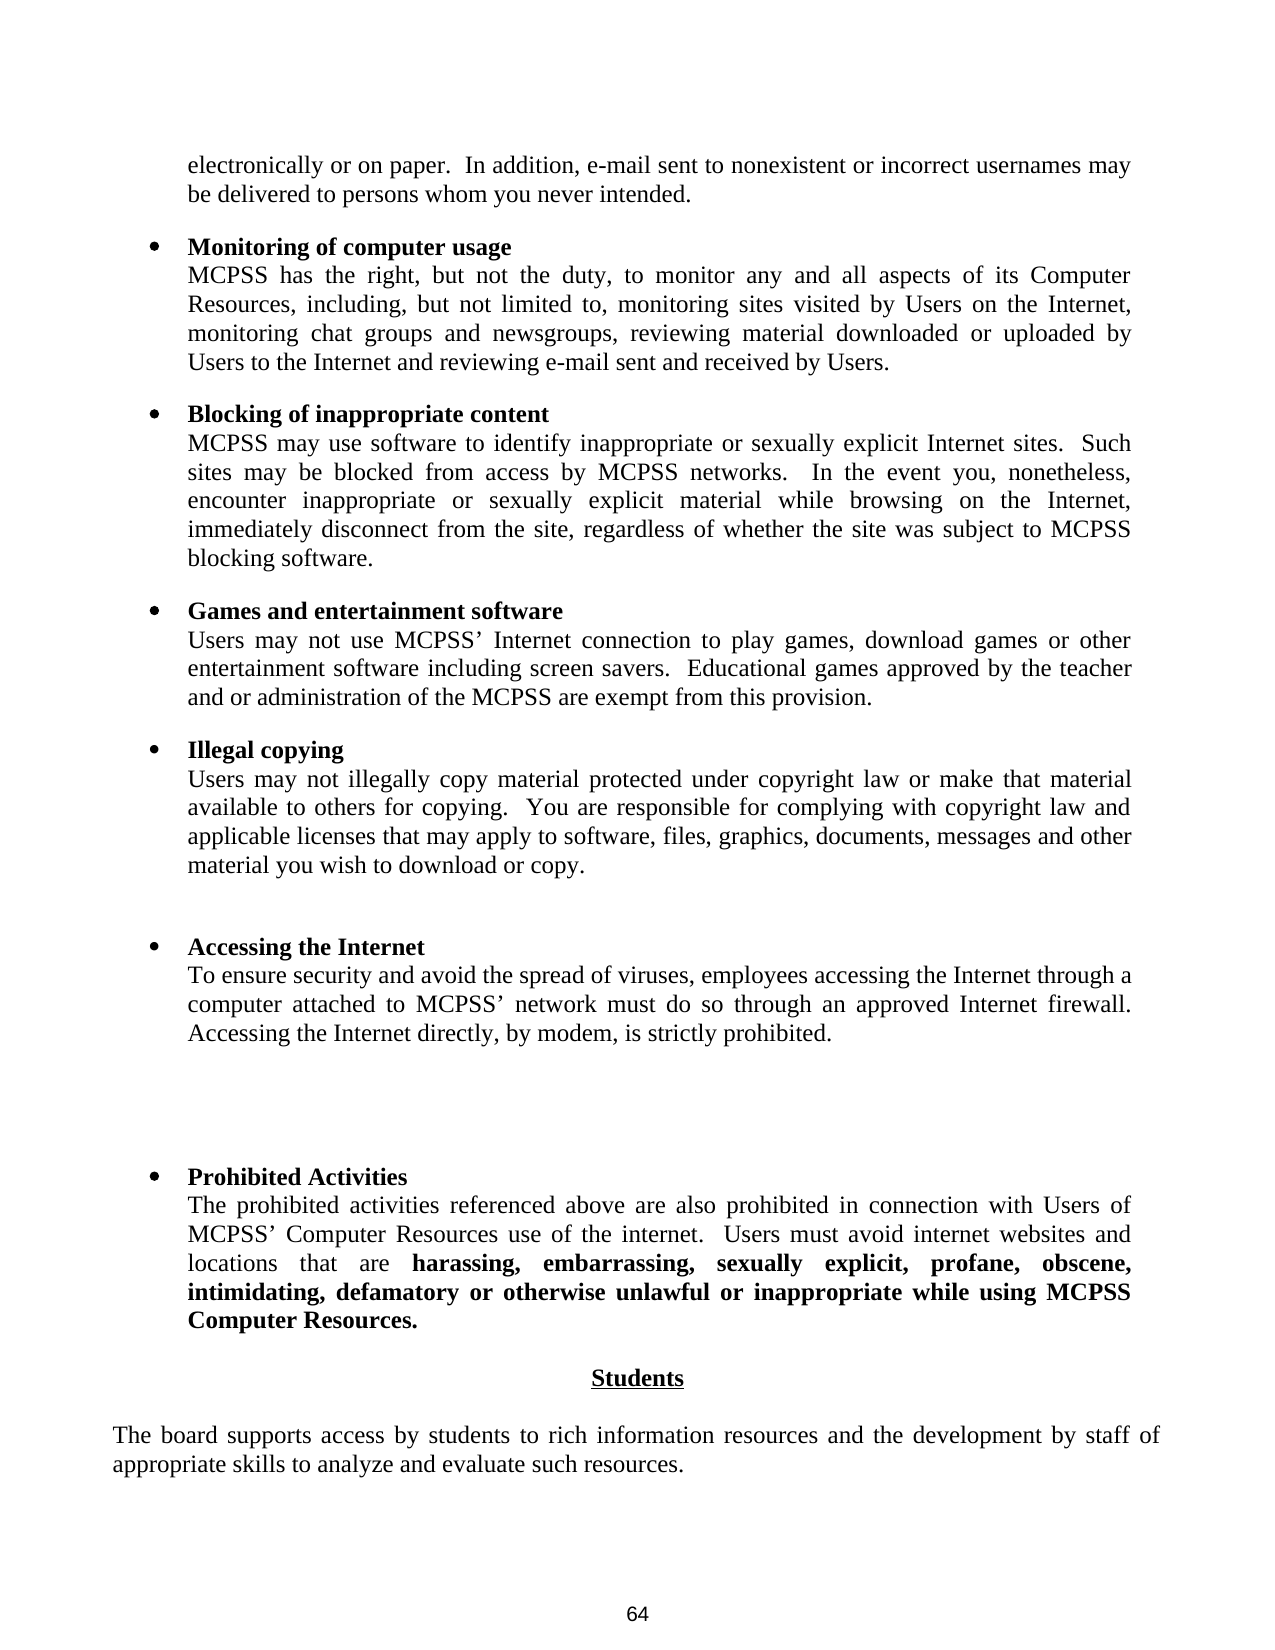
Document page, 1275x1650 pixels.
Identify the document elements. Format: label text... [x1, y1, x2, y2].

list Games and entertainment software [150, 596, 1132, 625]
list Blocking of inappropriate content [150, 399, 1132, 428]
list Prohibited Activities [150, 1162, 1132, 1190]
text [187, 150, 1132, 207]
list Illegal copying [150, 735, 1132, 764]
list Monitoring of computer usage [150, 232, 1132, 260]
text MCPSS may use software to identify inappropriate or sexually explicit Internet sites. Such sites may be blocked from access by MCPSS networks. In the event you, nonetheless, encounter inappropriate or sexually explicit material while browsing on the Internet, immediately disconnect from the site, regardless of whether the site was subject to MCPSS blocking software. [187, 428, 1132, 572]
text Users may not illegally copy material protected under copyright law or make that material available to others for copying. You are responsible for complying with copyright law and applicable licenses that may apply to software, files, graphics, documents, messages and other material you wish to download or copy. [187, 764, 1132, 879]
text Students [112, 1334, 1162, 1392]
text The board supports access by students to rich information resources and the development by staff of appropriate skills to analyze and evaluate such resources. [112, 1420, 1162, 1478]
list Accessing the Internet [150, 932, 1132, 960]
text The prohibited activities referenced above are also prohibited in connection with Users of MCPSS’ Computer Resources use of the internet. Users must avoid internet websites and locations that are harassing, embarrassing, sexually explicit, profane, obscene, intimidating, defamatory or otherwise unlawful or inappropriate while using MCPSS Computer Resources. [187, 1190, 1132, 1334]
text Users may not use MCPSS’ Internet connection to play games, download games or other entertainment software including screen savers. Educational games approved by the teacher and or administration of the MCPSS are exempt from this provision. [187, 625, 1132, 711]
text MCPSS has the right, but not the duty, to monitor any and all aspects of its Computer Resources, including, but not limited to, monitoring sites visited by Users on the Internet, monitoring chat groups and newsgroups, reviewing material downloaded or uploaded by Users to the Internet and reviewing e-mail sent and received by Users. [187, 260, 1132, 375]
text To ensure security and avoid the spread of viruses, employees accessing the Internet through a computer attached to MCPSS’ network must do so through an approved Internet firewall. Accessing the Internet directly, by modem, is strictly prohibited. [187, 960, 1132, 1047]
